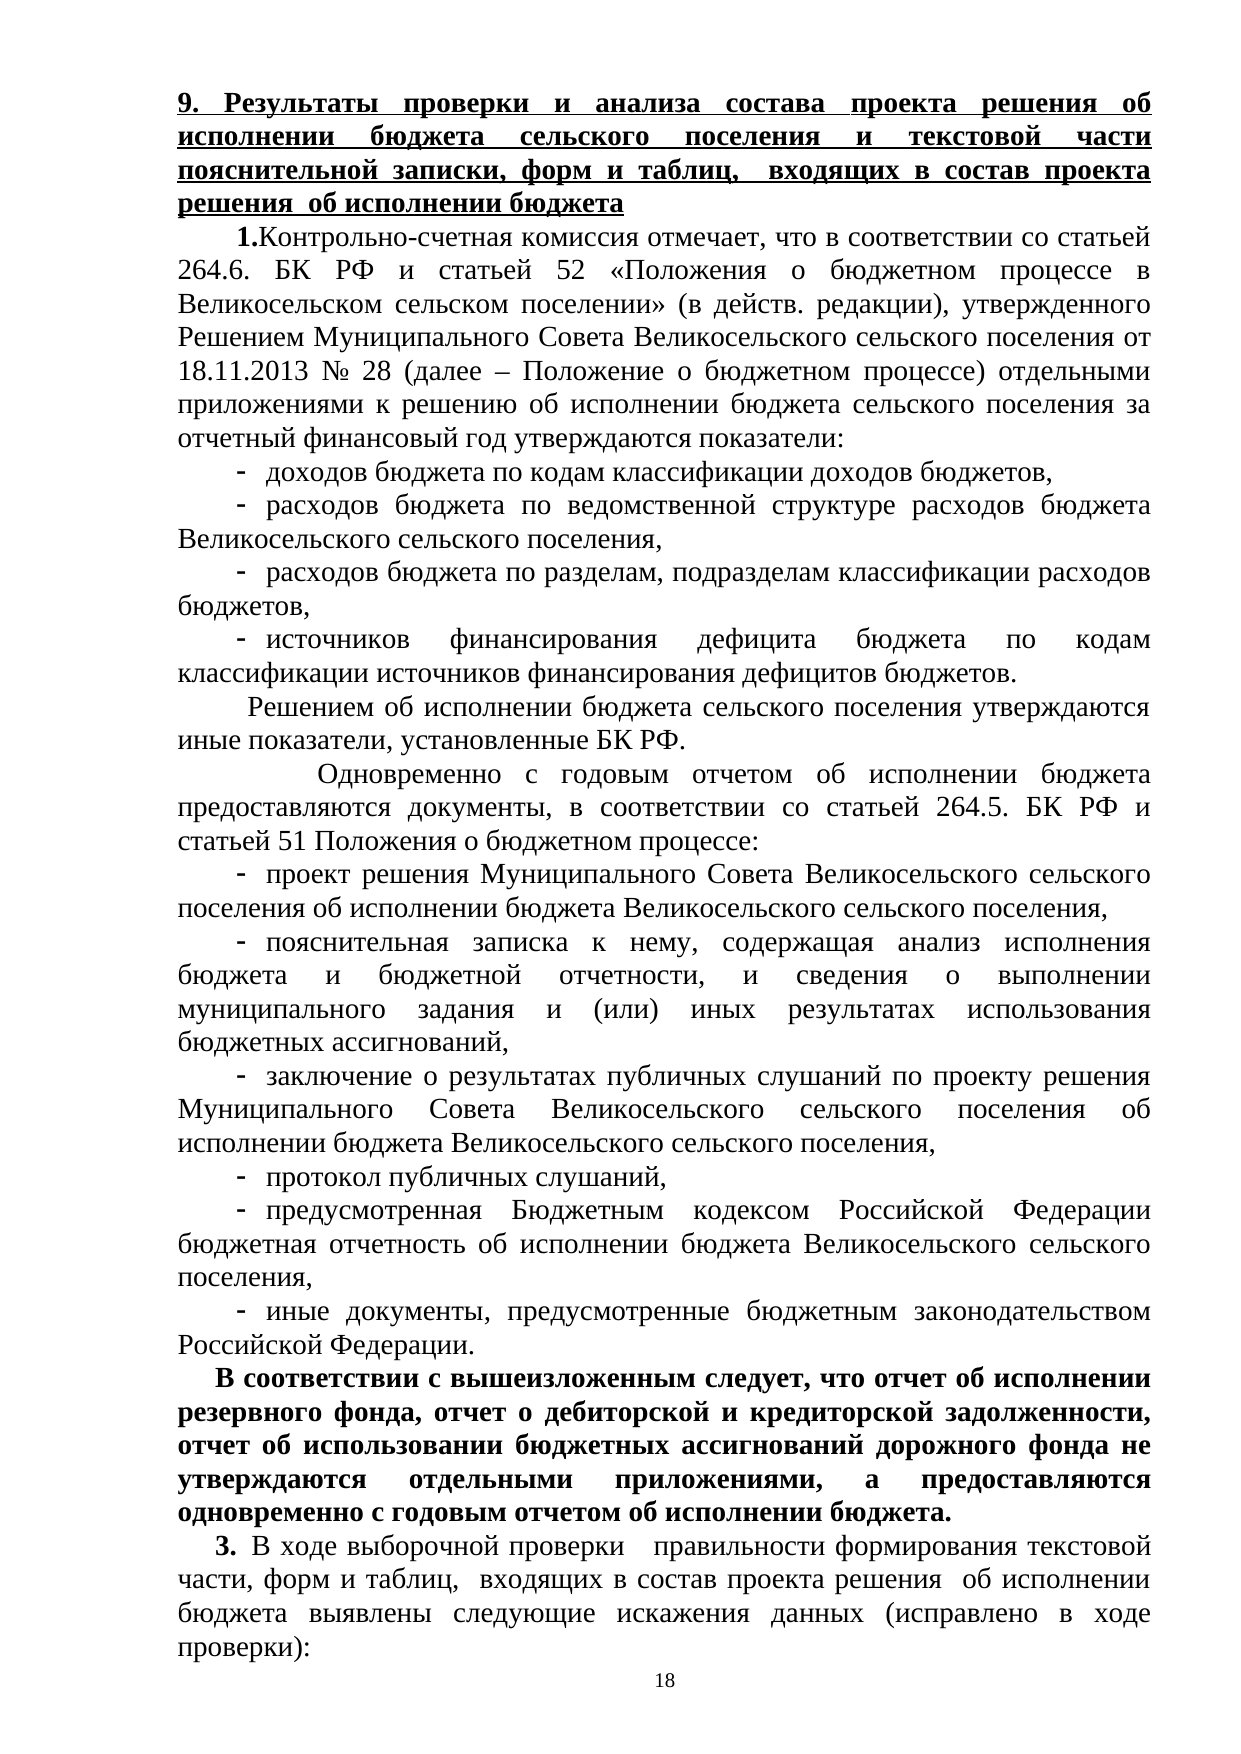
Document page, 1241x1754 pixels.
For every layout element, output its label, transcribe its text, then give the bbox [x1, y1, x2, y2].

list пояснительная записка к нему, содержащая анализ исполнения бюджета и бюджетной отчетности, и сведения о выполнении муниципального задания и (или) иных результатах использования бюджетных ассигнований, [177, 924, 1152, 1058]
list доходов бюджета по кодам классификации доходов бюджетов, [177, 454, 1152, 487]
list иные документы, предусмотренные бюджетным законодательством Российской Федерации. [177, 1293, 1152, 1360]
text Решением об исполнении бюджета сельского поселения утверждаются иные показатели, установленные БК РФ. [177, 689, 1152, 756]
list предусмотренная Бюджетным кодексом Российской Федерации бюджетная отчетность об исполнении бюджета Великосельского сельского поселения, [177, 1192, 1152, 1293]
list 1.Контрольно-счетная комиссия отмечает, что в соответствии со статьей 264.6. БК РФ и статьей 52 «Положения о бюджетном процессе в Великосельском сельском поселении» (в действ. редакции), утвержденного Решением Муниципального Совета Великосельского сельского поселения от 18.11.2013 № 28 (далее – Положение о бюджетном процессе) отдельными приложениями к решению об исполнении бюджета сельского поселения за отчетный финансовый год утверждаются показатели: [177, 219, 1152, 454]
text Одновременно с годовым отчетом об исполнении бюджета предоставляются документы, в соответствии со статьей 264.5. БК РФ и статьей 51 Положения о бюджетном процессе: [177, 756, 1152, 857]
list заключение о результатах публичных слушаний по проекту решения Муниципального Совета Великосельского сельского поселения об исполнении бюджета Великосельского сельского поселения, [177, 1058, 1152, 1159]
list расходов бюджета по разделам, подразделам классификации расходов бюджетов, [177, 554, 1152, 622]
list В ходе выборочной проверки правильности формирования текстовой части, форм и таблиц, входящих в состав проекта решения об исполнении бюджета выявлены следующие искажения данных (исправлено в ходе проверки): [177, 1528, 1152, 1662]
text В соответствии с вышеизложенным следует, что отчет об исполнении резервного фонда, отчет о дебиторской и кредиторской задолженности, отчет об использовании бюджетных ассигнований дорожного фонда не утверждаются отдельными приложениями, а предоставляются одновременно с годовым отчетом об исполнении бюджета. [177, 1360, 1152, 1528]
text 9. Результаты проверки и анализа состава проекта решения об исполнении бюджета сельского поселения и текстовой части пояснительной записки, форм и таблиц, входящих в состав проекта решения об исполнении бюджета [177, 85, 1152, 114]
list проект решения Муниципального Совета Великосельского сельского поселения об исполнении бюджета Великосельского сельского поселения, [177, 857, 1152, 924]
list источников финансирования дефицита бюджета по кодам классификации источников финансирования дефицитов бюджетов. [177, 622, 1152, 689]
list протокол публичных слушаний, [177, 1159, 1152, 1192]
text 9. Результаты проверки и анализа состава проекта решения об исполнении бюджета сельского поселения и текстовой части пояснительной записки, форм и таблиц, входящих в состав проекта решения об исполнении бюджета [177, 115, 1152, 147]
text 9. Результаты проверки и анализа состава проекта решения об исполнении бюджета сельского поселения и текстовой части пояснительной записки, форм и таблиц, входящих в состав проекта решения об исполнении бюджета [177, 149, 1152, 219]
list расходов бюджета по ведомственной структуре расходов бюджета Великосельского сельского поселения, [177, 487, 1152, 554]
